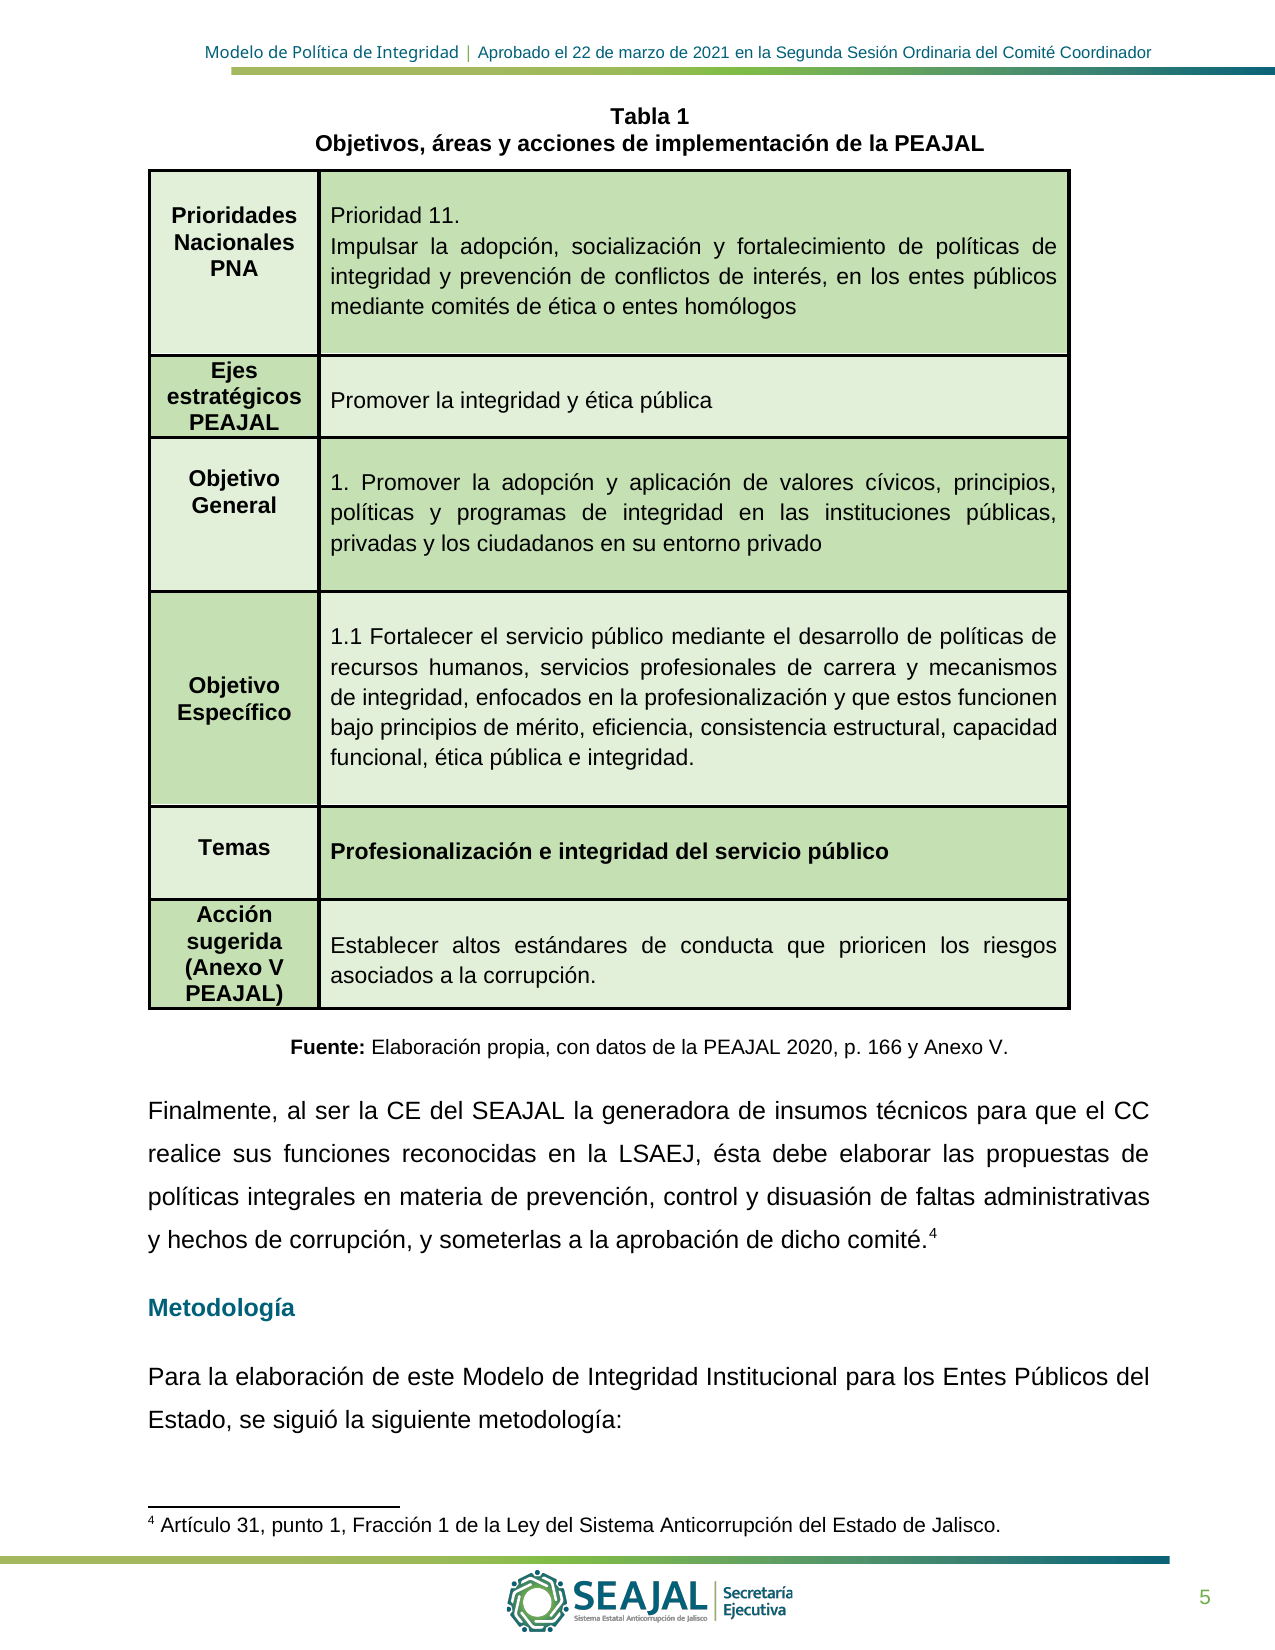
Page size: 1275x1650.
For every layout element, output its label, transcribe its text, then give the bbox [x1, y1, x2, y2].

picture [1110, 49, 1116, 58]
table_cell Promover la integridad y ética pública [321, 357, 1067, 436]
picture [825, 46, 831, 58]
text Fuente: Elaboración propia, con datos de la PEAJAL 2020, p. 166 y Anexo V. [148, 1035, 1152, 1059]
table_cell Establecer altos estándares de conducta que prioricen los riesgos asociados a la corrupción. [321, 901, 1067, 1007]
table_header Prioridad 11. Impulsar la adopción, socialización y fortalecimiento de políticas de integridad y prevención de conflictos de interés, en los entes públicos mediante comités de ética o entes homólogos [321, 172, 1067, 353]
table_cell 1. Promover la adopción y aplicación de valores cívicos, principios, políticas y programas de integridad en las instituciones públicas, privadas y los ciudadanos en su entorno privado [321, 439, 1067, 590]
table_cell Acción sugerida (Anexo V PEAJAL) [151, 901, 317, 1007]
table_cell Objetivo General [151, 439, 317, 590]
table_header Prioridades Nacionales PNA [151, 172, 317, 353]
picture [745, 49, 751, 58]
table_cell Profesionalización e integridad del servicio público [321, 808, 1067, 898]
table_cell 1.1 Fortalecer el servicio público mediante el desarrollo de políticas de recursos humanos, servicios profesionales de carrera y mecanismos de integridad, enfocados en la profesionalización y que estos funcionen bajo principios de mérito, eficiencia, consistencia estructural, capacidad funcional, ética pública e integridad. [321, 593, 1067, 804]
text Objetivos, áreas y acciones de implementación de la PEAJAL [148, 130, 1152, 156]
picture [1097, 46, 1103, 58]
table_cell Objetivo Específico [151, 593, 317, 804]
picture [231, 67, 1275, 75]
subtitle Metodología [148, 1293, 1152, 1322]
table_cell Ejes estratégicos PEAJAL [151, 357, 317, 436]
text Para la elaboración de este Modelo de Integridad Institucional para los Entes Públicos del Estado, se siguió la siguiente metodología: [148, 1361, 1152, 1433]
text Tabla 1 [148, 103, 1152, 130]
picture [514, 46, 520, 58]
picture [506, 1570, 793, 1632]
picture [797, 49, 803, 61]
table_cell Temas [151, 808, 317, 898]
picture [0, 1556, 1170, 1564]
picture [935, 49, 941, 58]
text Finalmente, al ser la CE del SEAJAL la generadora de insumos técnicos para que el CC realice sus funciones reconocidas en la LSAEJ, ésta debe elaborar las propuestas de políticas integrales en materia de prevención, control y disuasión de faltas administrativas y hechos de corrupción, y someterlas a la aprobación de dicho comité. [148, 1096, 1152, 1254]
